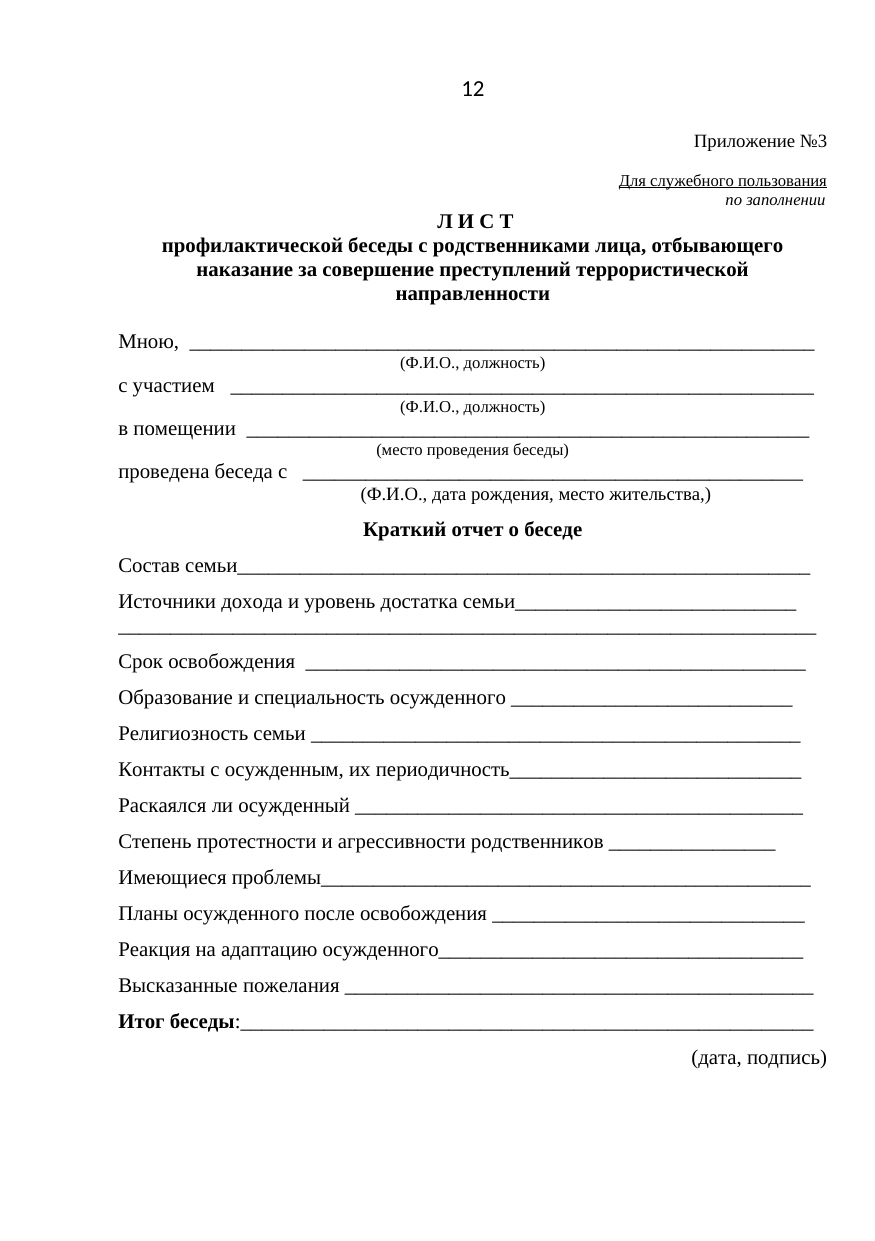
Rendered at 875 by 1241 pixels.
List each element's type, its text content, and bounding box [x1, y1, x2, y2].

text Реакция на адаптацию осужденного___________________________________ [118, 937, 827, 961]
text профилактической беседы с родственниками лица, отбывающего наказание за совершение преступлений террористической направленности [118, 233, 827, 305]
text в помещении ______________________________________________________ [118, 416, 827, 440]
text Л И С Т [118, 209, 827, 233]
text Высказанные пожелания _____________________________________________ [118, 973, 827, 997]
text Итог беседы:_______________________________________________________ [118, 1009, 827, 1033]
text Состав семьи_______________________________________________________ [118, 553, 827, 577]
text (дата, подпись) [118, 1045, 827, 1069]
text по заполнении [118, 190, 827, 209]
text Степень протестности и агрессивности родственников ________________ [118, 829, 827, 853]
text Краткий отчет о беседе [118, 517, 827, 541]
text Образование и специальность осужденного ___________________________ [118, 685, 827, 709]
text (Ф.И.О., должность) [118, 397, 827, 416]
text (Ф.И.О., должность) [118, 353, 827, 372]
text Имеющиеся проблемы_______________________________________________ [118, 865, 827, 889]
text Мною, ____________________________________________________________ [118, 329, 827, 353]
text проведена беседа с ________________________________________________ [118, 459, 827, 483]
text Религиозность семьи _______________________________________________ [118, 721, 827, 745]
text ___________________________________________________________________ [118, 613, 827, 637]
text (место проведения беседы) [118, 440, 827, 459]
text Контакты с осужденным, их периодичность____________________________ [118, 757, 827, 781]
text Источники дохода и уровень достатка семьи___________________________ [118, 589, 827, 613]
text (Ф.И.О., дата рождения, место жительства,) [118, 483, 827, 504]
text Приложение №3 [118, 130, 827, 151]
text Срок освобождения ________________________________________________ [118, 649, 827, 673]
text Планы осужденного после освобождения ______________________________ [118, 901, 827, 925]
text Раскаялся ли осужденный ___________________________________________ [118, 793, 827, 817]
text Для служебного пользования [118, 171, 827, 190]
text с участием ________________________________________________________ [118, 372, 827, 397]
